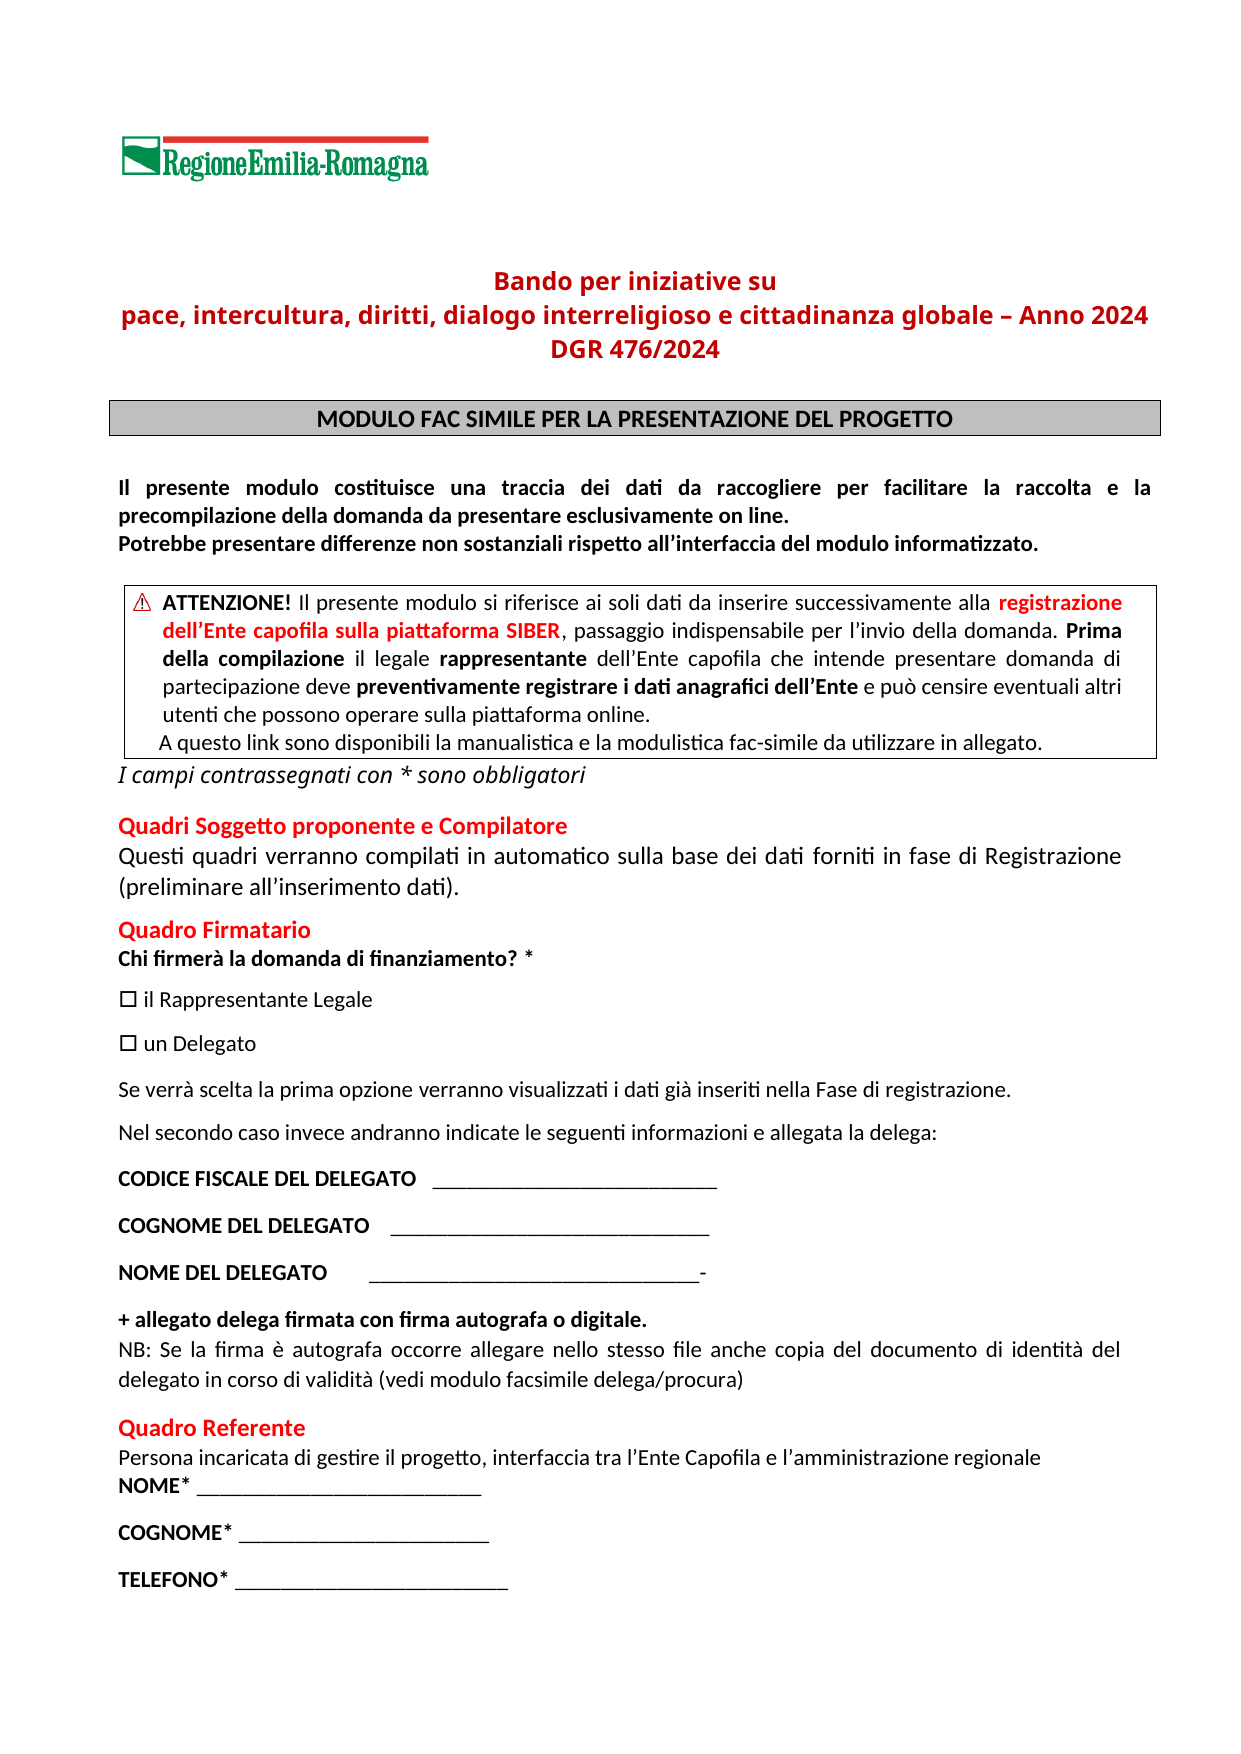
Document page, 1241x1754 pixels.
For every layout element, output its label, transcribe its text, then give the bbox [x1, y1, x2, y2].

text I campi contrassegnati con * sono obbligatori [118, 759, 1152, 791]
text Nel secondo caso invece andranno indicate le seguenti informazioni e allegata la delega: [118, 1118, 1122, 1146]
text NB: Se la firma è autografa occorre allegare nello stesso file anche copia del documento di identità del delegato in corso di validità (vedi modulo facsimile delega/procura) [118, 1335, 1122, 1394]
text □ un Delegato [118, 1018, 1122, 1059]
text CODICE FISCALE DEL DELEGATO _________________________ [118, 1164, 1122, 1193]
text DGR 476/2024 [118, 332, 1152, 366]
picture [133, 593, 151, 611]
text pace, intercultura, diritti, dialogo interreligioso e cittadinanza globale – Anno 2024 [118, 297, 1152, 332]
text Persona incaricata di gestire il progetto, interfaccia tra l’Ente Capofila e l’amministrazione regionale [118, 1443, 1122, 1471]
text COGNOME* ______________________ [118, 1518, 1122, 1546]
text Quadro Firmatario [118, 914, 1152, 944]
text Potrebbe presentare differenze non sostanziali rispetto all’interfaccia del modulo informatizzato. [118, 529, 1152, 557]
text Questi quadri verranno compilati in automatico sulla base dei dati forniti in fase di Registrazione (preliminare all’inserimento dati). [118, 840, 1122, 901]
text Se verrà scelta la prima opzione verranno visualizzati i dati già inseriti nella Fase di registrazione. [118, 1075, 1122, 1103]
text TELEFONO* ________________________ [118, 1565, 1122, 1593]
text MODULO FAC SIMILE PER LA PRESENTAZIONE DEL PROGETTO [110, 401, 1160, 435]
text Chi firmerà la domanda di finanziamento? * [118, 944, 1122, 972]
text Bando per iniziative su [118, 263, 1152, 297]
list ATTENZIONE! Il presente modulo si riferisce ai soli dati da inserire successivamente alla registrazione dell’Ente capofila sulla piattaforma SIBER, passaggio indispensabile per l’invio della domanda. Prima della compilazione il legale rappresentante dell’Ente capofila che intende presentare domanda di partecipazione deve preventivamente registrare i dati anagrafici dell’Ente e può censire eventuali altri utenti che possono operare sulla piattaforma online. [125, 586, 1156, 725]
text Quadri Soggetto proponente e Compilatore [118, 810, 1152, 840]
text COGNOME DEL DELEGATO ____________________________ [118, 1211, 1122, 1239]
text NOME* _________________________ [118, 1471, 1122, 1499]
text A questo link sono disponibili la manualistica e la modulistica fac-simile da utilizzare in allegato. [125, 725, 1156, 758]
text □ il Rappresentante Legale [118, 974, 1122, 1015]
text Quadro Referente [118, 1412, 1122, 1443]
text NOME DEL DELEGATO _____________________________- [118, 1258, 1122, 1286]
text Il presente modulo costituisce una traccia dei dati da raccogliere per facilitare la raccolta e la precompilazione della domanda da presentare esclusivamente on line. [118, 473, 1152, 529]
text + allegato delega firmata con firma autografa o digitale. [118, 1305, 1122, 1333]
